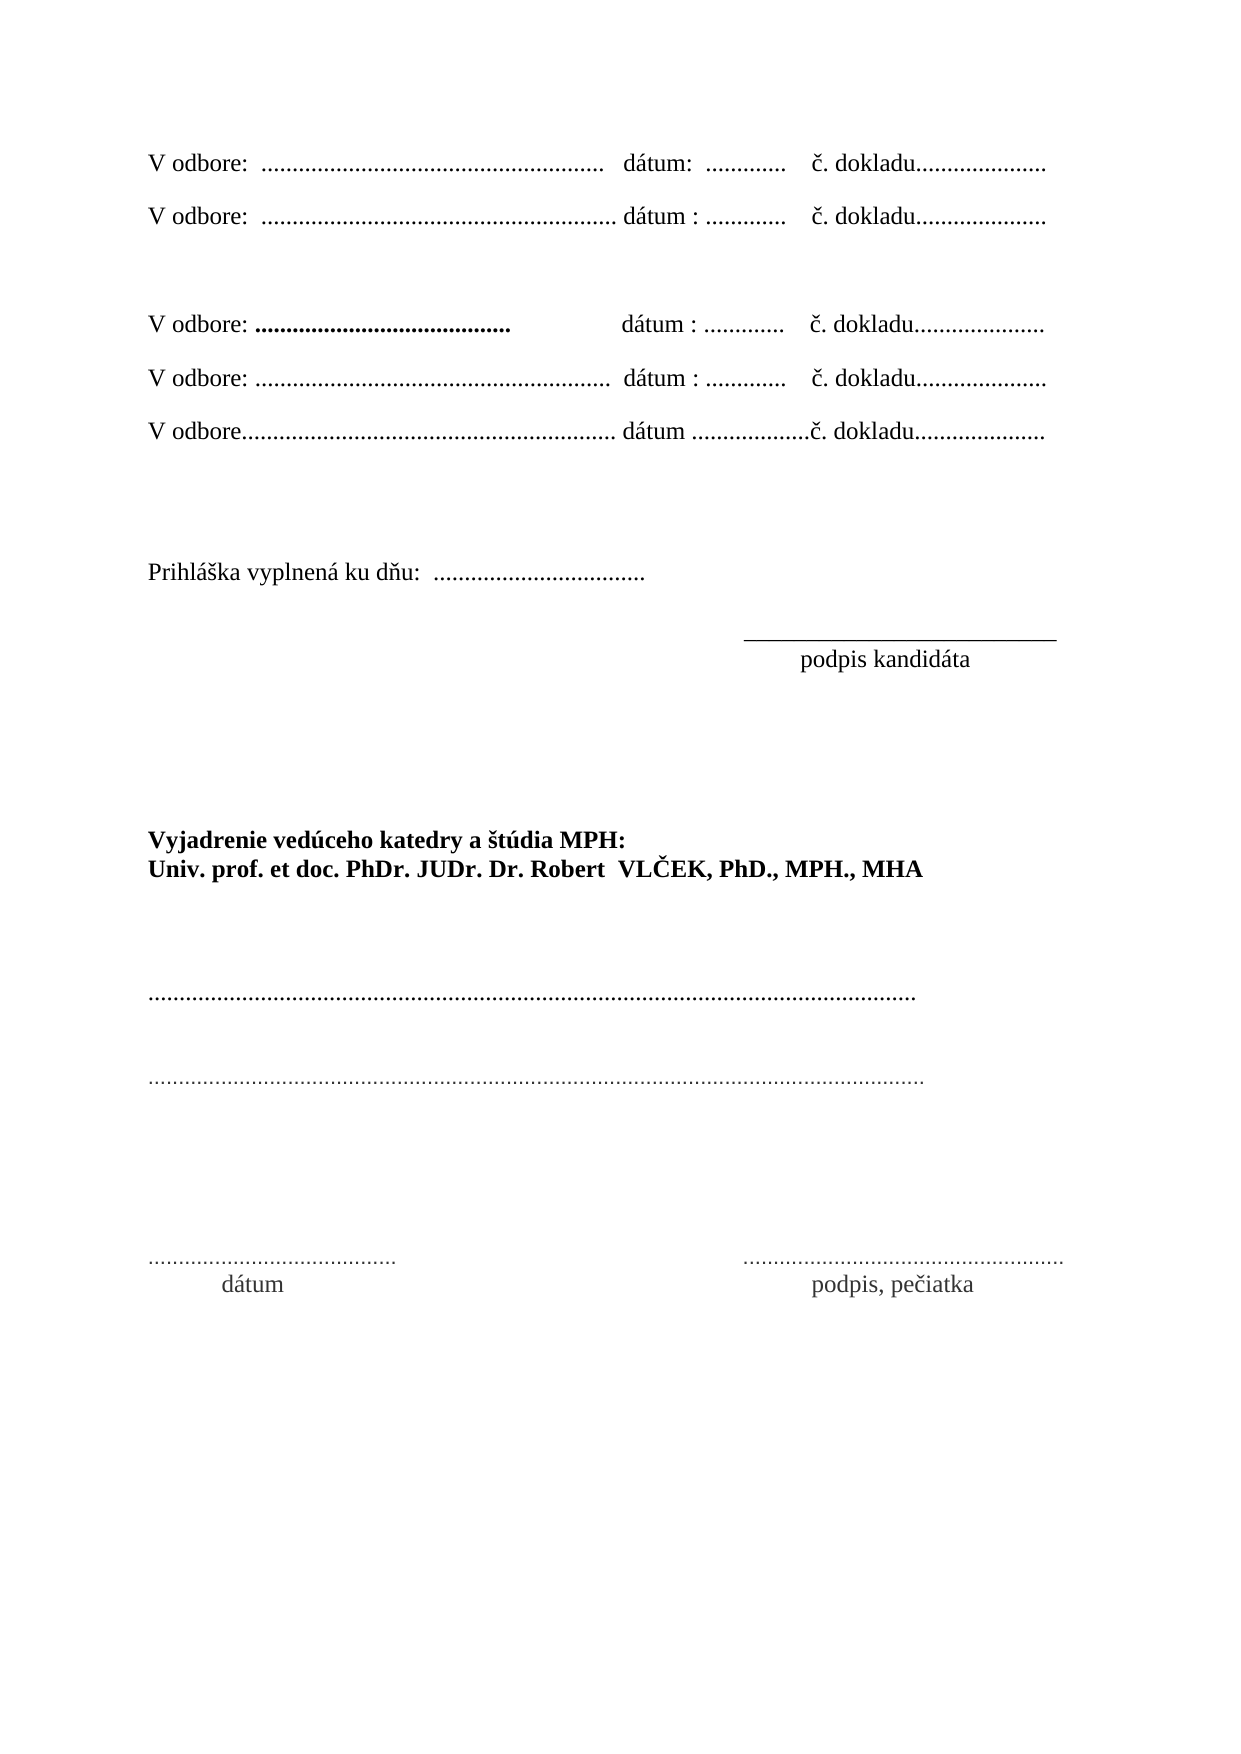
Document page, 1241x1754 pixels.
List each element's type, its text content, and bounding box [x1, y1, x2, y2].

text Prihláška vyplnená ku dňu: .................................. [148, 557, 1093, 586]
text V odbore: ......................................................... dátum : ............. č. dokladu..................... [148, 363, 1093, 391]
text V odbore: ......................................................... dátum : ............. č. dokladu..................... [148, 201, 1093, 230]
text ......................................... ..................................................... [148, 1244, 1093, 1269]
text Univ. prof. et doc. PhDr. JUDr. Dr. Robert VLČEK, PhD., MPH., MHA [148, 854, 1093, 882]
text ........................................................................................................................... [148, 977, 1093, 1006]
text Vyjadrenie vedúceho katedry a štúdia MPH: [148, 825, 1093, 854]
text V odbore............................................................ dátum ...................č. dokladu..................... [148, 416, 1093, 445]
text V odbore: ......................................... dátum : ............. č. dokladu..................... [148, 309, 1093, 338]
text ................................................................................................................................ [148, 1064, 1093, 1089]
text dátum podpis, pečiatka [148, 1269, 1093, 1298]
text _________________________ [148, 615, 1093, 644]
text V odbore: ....................................................... dátum: ............. č. dokladu..................... [148, 148, 1093, 176]
text podpis kandidáta [148, 644, 1093, 672]
